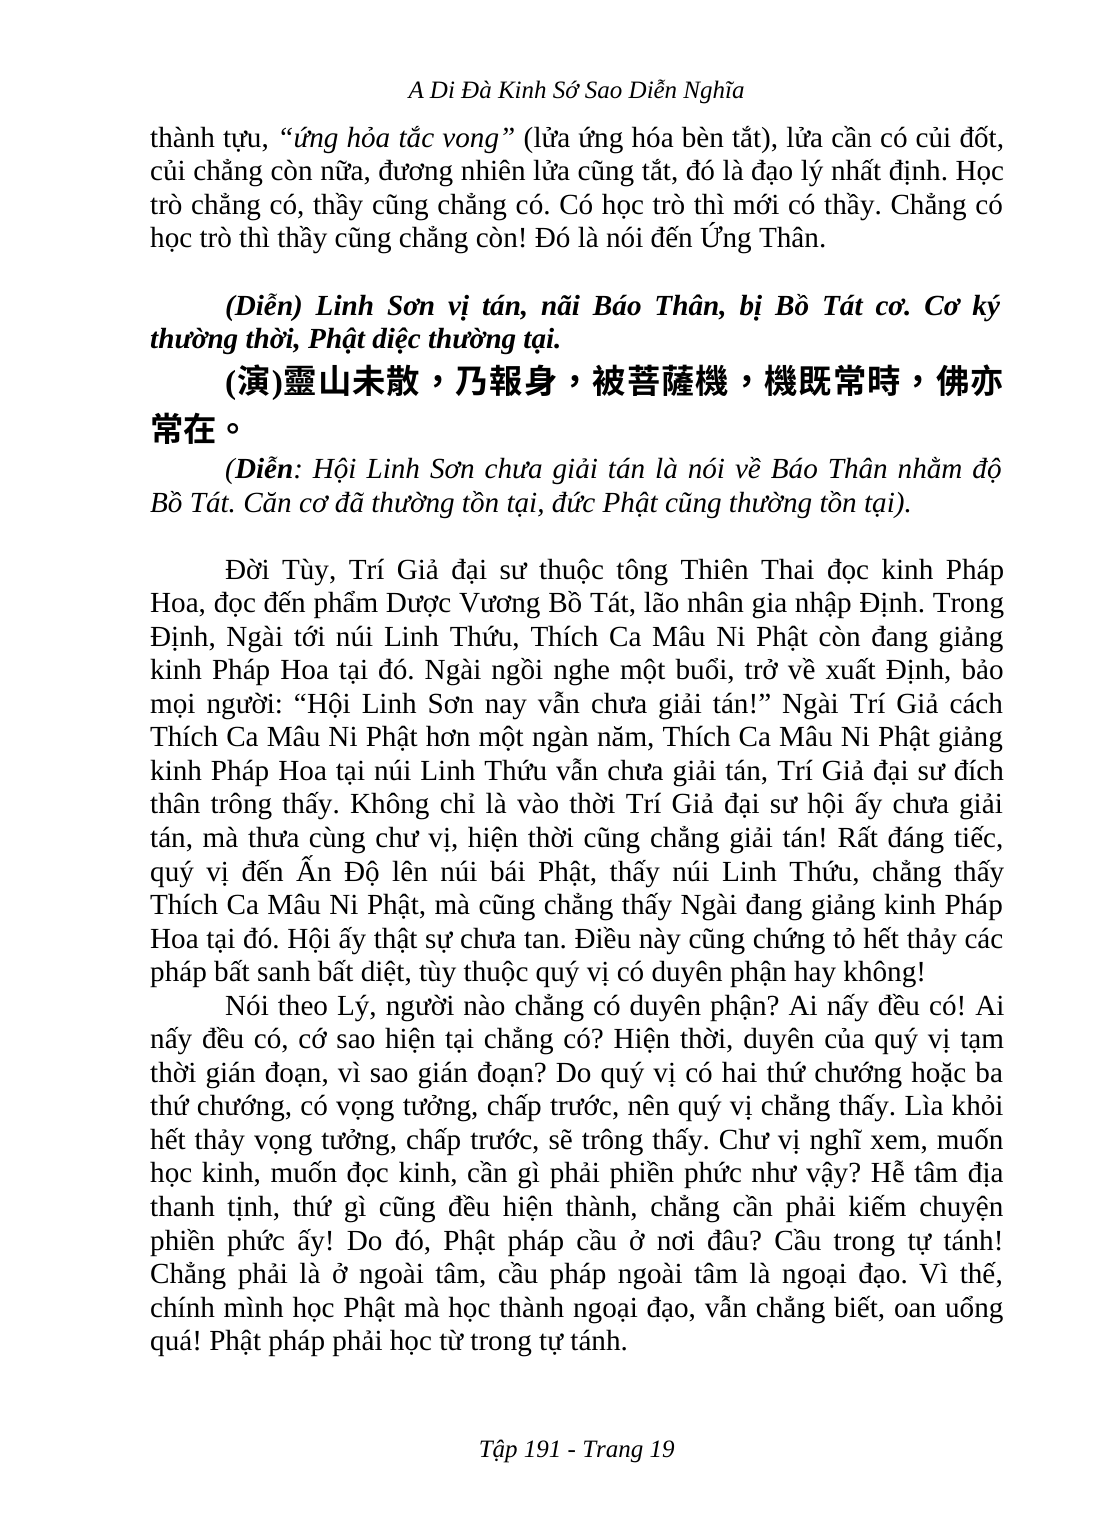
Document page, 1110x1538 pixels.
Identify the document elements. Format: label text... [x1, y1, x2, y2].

text (演)靈山未散，乃報身，被菩薩機，機既常時，佛亦常在。 [150, 355, 1005, 451]
text Nói theo Lý, người nào chẳng có duyên phận? Ai nấy đều có! Ai nấy đều có, cớ sao hiện tại chẳng có? Hiện thời, duyên của quý vị tạm thời gián đoạn, vì sao gián đoạn? Do quý vị có hai thứ chướng hoặc ba thứ chướng, có vọng tưởng, chấp trước, nên quý vị chẳng thấy. Lìa khỏi hết thảy vọng tưởng, chấp trước, sẽ trông thấy. Chư vị nghĩ xem, muốn học kinh, muốn đọc kinh, cần gì phải phiền phức như vậy? Hễ tâm địa thanh tịnh, thứ gì cũng đều hiện thành, chẳng cần phải kiếm chuyện phiền phức ấy! Do đó, Phật pháp cầu ở nơi đâu? Cầu trong tự tánh! Chẳng phải là ở ngoài tâm, cầu pháp ngoài tâm là ngoại đạo. Vì thế, chính mình học Phật mà học thành ngoại đạo, vẫn chẳng biết, oan uổng quá! Phật pháp phải học từ trong tự tánh. [150, 988, 1005, 1357]
text (Diễn) Linh Sơn vị tán, nãi Báo Thân, bị Bồ Tát cơ. Cơ ký thường thời, Phật diệc thường tại. [150, 288, 1005, 355]
text (Diễn: Hội Linh Sơn chưa giải tán là nói về Báo Thân nhằm độ Bồ Tát. Căn cơ đã thường tồn tại, đức Phật cũng thường tồn tại). [150, 451, 1005, 518]
text Đời Tùy, Trí Giả đại sư thuộc tông Thiên Thai đọc kinh Pháp Hoa, đọc đến phẩm Dược Vương Bồ Tát, lão nhân gia nhập Định. Trong Định, Ngài tới núi Linh Thứu, Thích Ca Mâu Ni Phật còn đang giảng kinh Pháp Hoa tại đó. Ngài ngồi nghe một buổi, trở về xuất Định, bảo mọi người: “Hội Linh Sơn nay vẫn chưa giải tán!” Ngài Trí Giả cách Thích Ca Mâu Ni Phật hơn một ngàn năm, Thích Ca Mâu Ni Phật giảng kinh Pháp Hoa tại núi Linh Thứu vẫn chưa giải tán, Trí Giả đại sư đích thân trông thấy. Không chỉ là vào thời Trí Giả đại sư hội ấy chưa giải tán, mà thưa cùng chư vị, hiện thời cũng chẳng giải tán! Rất đáng tiếc, quý vị đến Ấn Độ lên núi bái Phật, thấy núi Linh Thứu, chẳng thấy Thích Ca Mâu Ni Phật, mà cũng chẳng thấy Ngài đang giảng kinh Pháp Hoa tại đó. Hội ấy thật sự chưa tan. Điều này cũng chứng tỏ hết thảy các pháp bất sanh bất diệt, tùy thuộc quý vị có duyên phận hay không! [150, 552, 1005, 988]
